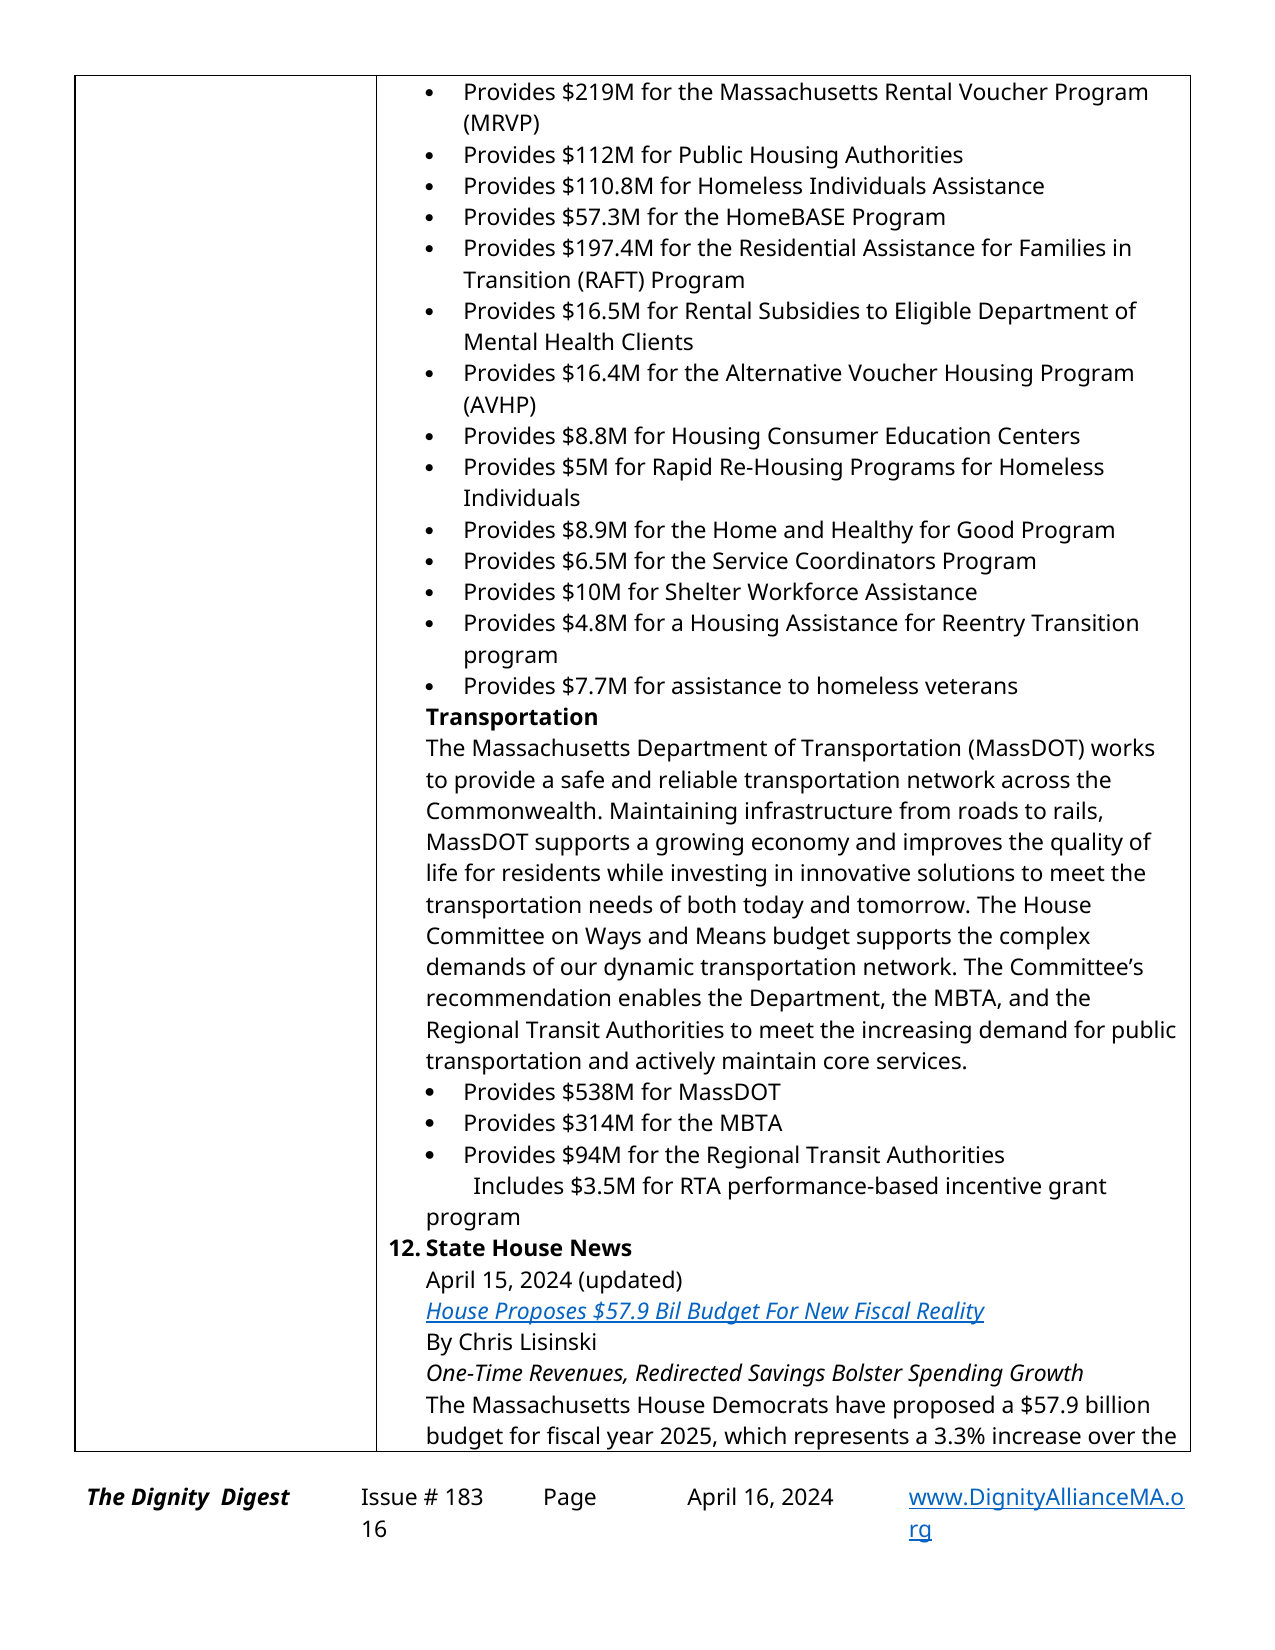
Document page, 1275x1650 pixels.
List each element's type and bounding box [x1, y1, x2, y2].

table_cell [76, 76, 376, 1451]
table_cell [377, 76, 1190, 1451]
